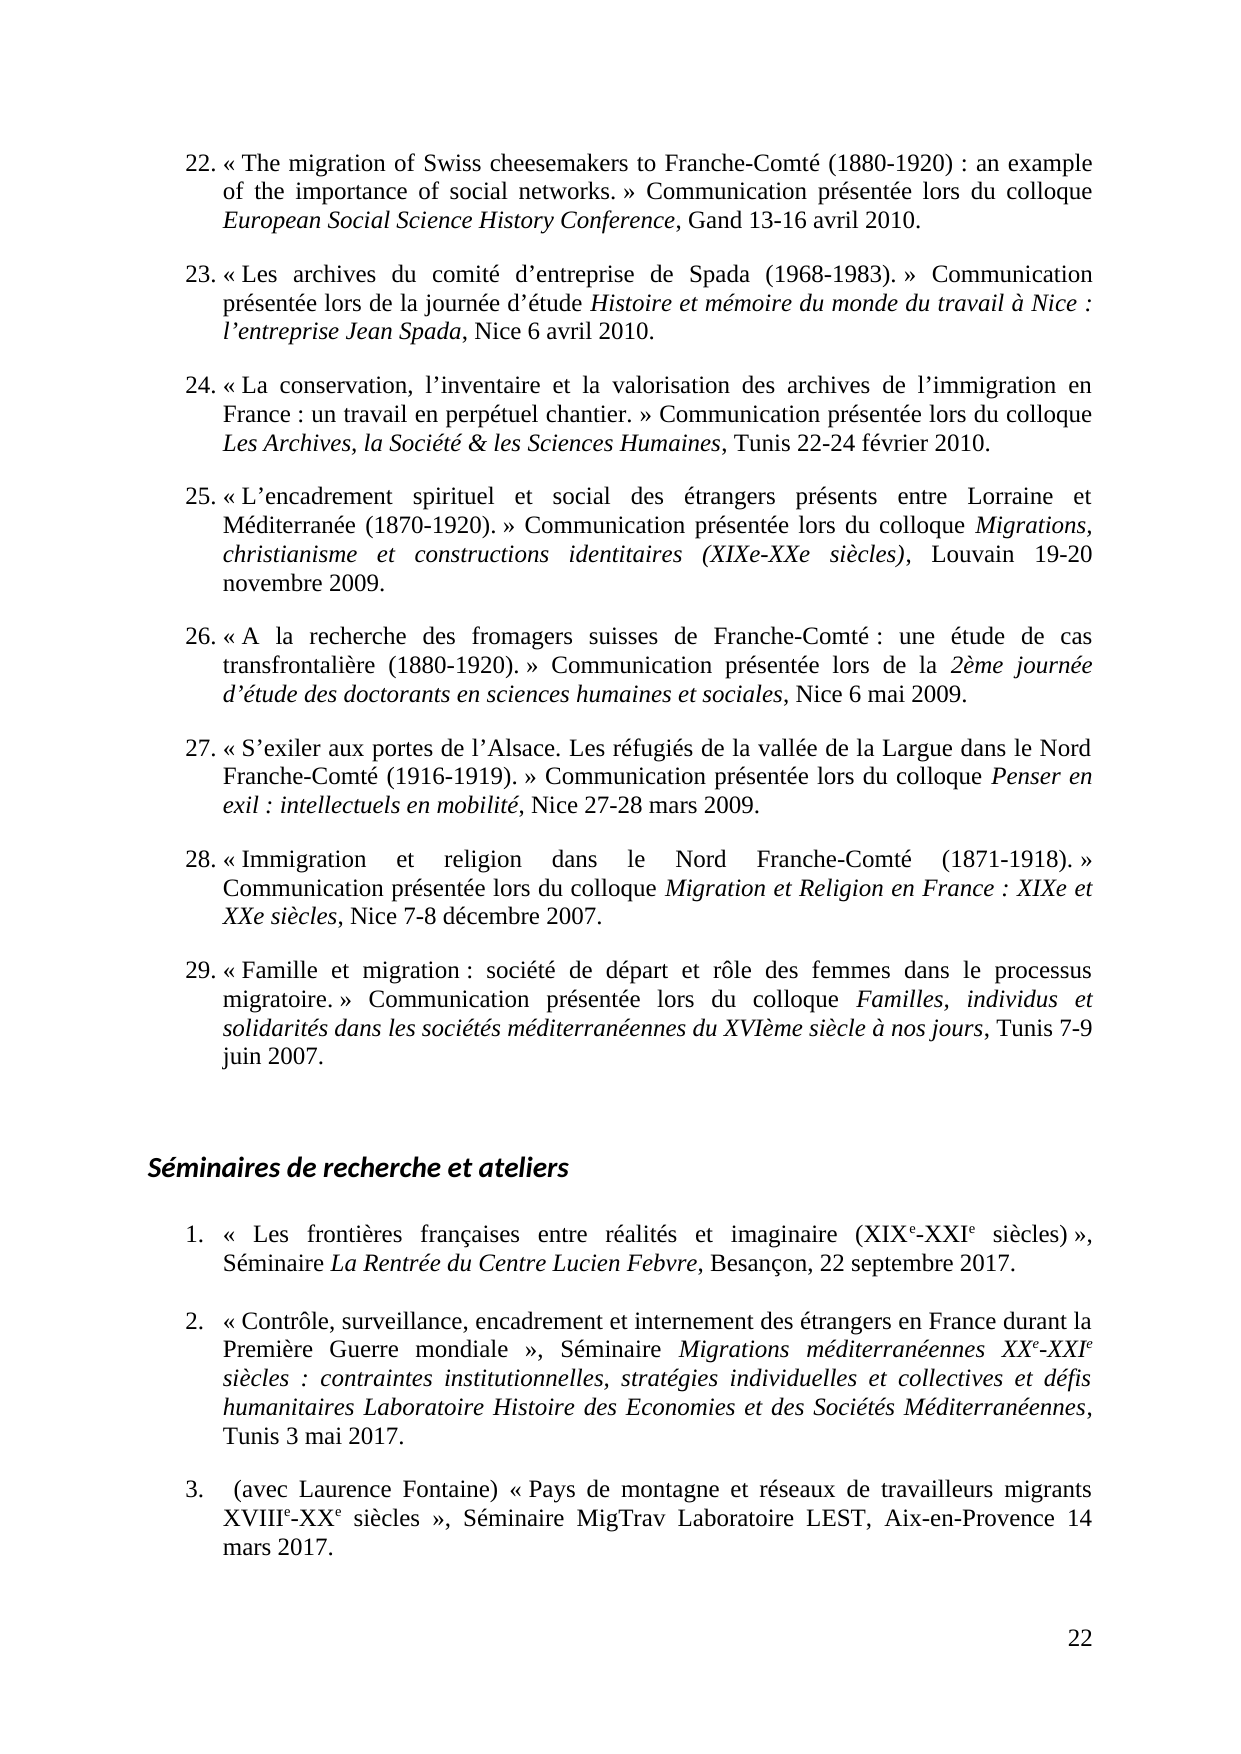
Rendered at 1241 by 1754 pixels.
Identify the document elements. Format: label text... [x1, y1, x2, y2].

list « Contrôle, surveillance, encadrement et internement des étrangers en France durant la Première Guerre mondiale », Séminaire Migrations méditerranéennes XXe-XXIe siècles : contraintes institutionnelles, stratégies individuelles et collectives et défis humanitaires Laboratoire Histoire des Economies et des Sociétés Méditerranéennes, Tunis 3 mai 2017. [185, 1306, 1093, 1449]
list « L’encadrement spirituel et social des étrangers présents entre Lorraine et Méditerranée (1870-1920). » Communication présentée lors du colloque Migrations, christianisme et constructions identitaires (XIXe-XXe siècles), Louvain 19-20 novembre 2009. [185, 481, 1093, 596]
subtitle Séminaires de recherche et ateliers [148, 1149, 1093, 1184]
list (avec Laurence Fontaine) « Pays de montagne et réseaux de travailleurs migrants XVIIIe-XXe siècles », Séminaire MigTrav Laboratoire LEST, Aix-en-Provence 14 mars 2017. [185, 1474, 1093, 1561]
list « Immigration et religion dans le Nord Franche-Comté (1871-1918). » Communication présentée lors du colloque Migration et Religion en France : XIXe et XXe siècles, Nice 7-8 décembre 2007. [185, 844, 1093, 930]
list « Les archives du comité d’entreprise de Spada (1968-1983). » Communication présentée lors de la journée d’étude Histoire et mémoire du monde du travail à Nice : l’entreprise Jean Spada, Nice 6 avril 2010. [185, 259, 1093, 345]
list « Famille et migration : société de départ et rôle des femmes dans le processus migratoire. » Communication présentée lors du colloque Familles, individus et solidarités dans les sociétés méditerranéennes du XVIème siècle à nos jours, Tunis 7-9 juin 2007. [185, 955, 1093, 1070]
list « S’exiler aux portes de l’Alsace. Les réfugiés de la vallée de la Largue dans le Nord Franche-Comté (1916-1919). » Communication présentée lors du colloque Penser en exil : intellectuels en mobilité, Nice 27-28 mars 2009. [185, 733, 1093, 819]
list « Les frontières françaises entre réalités et imaginaire (XIXe-XXIe siècles) », Séminaire La Rentrée du Centre Lucien Febvre, Besançon, 22 septembre 2017. [185, 1219, 1093, 1277]
list « La conservation, l’inventaire et la valorisation des archives de l’immigration en France : un travail en perpétuel chantier. » Communication présentée lors du colloque Les Archives, la Société & les Sciences Humaines, Tunis 22-24 février 2010. [185, 370, 1093, 456]
list « A la recherche des fromagers suisses de Franche-Comté : une étude de cas transfrontalière (1880-1920). » Communication présentée lors de la 2ème journée d’étude des doctorants en sciences humaines et sociales, Nice 6 mai 2009. [185, 621, 1093, 708]
list « The migration of Swiss cheesemakers to Franche-Comté (1880-1920) : an example of the importance of social networks. » Communication présentée lors du colloque European Social Science History Conference, Gand 13-16 avril 2010. [185, 148, 1093, 234]
